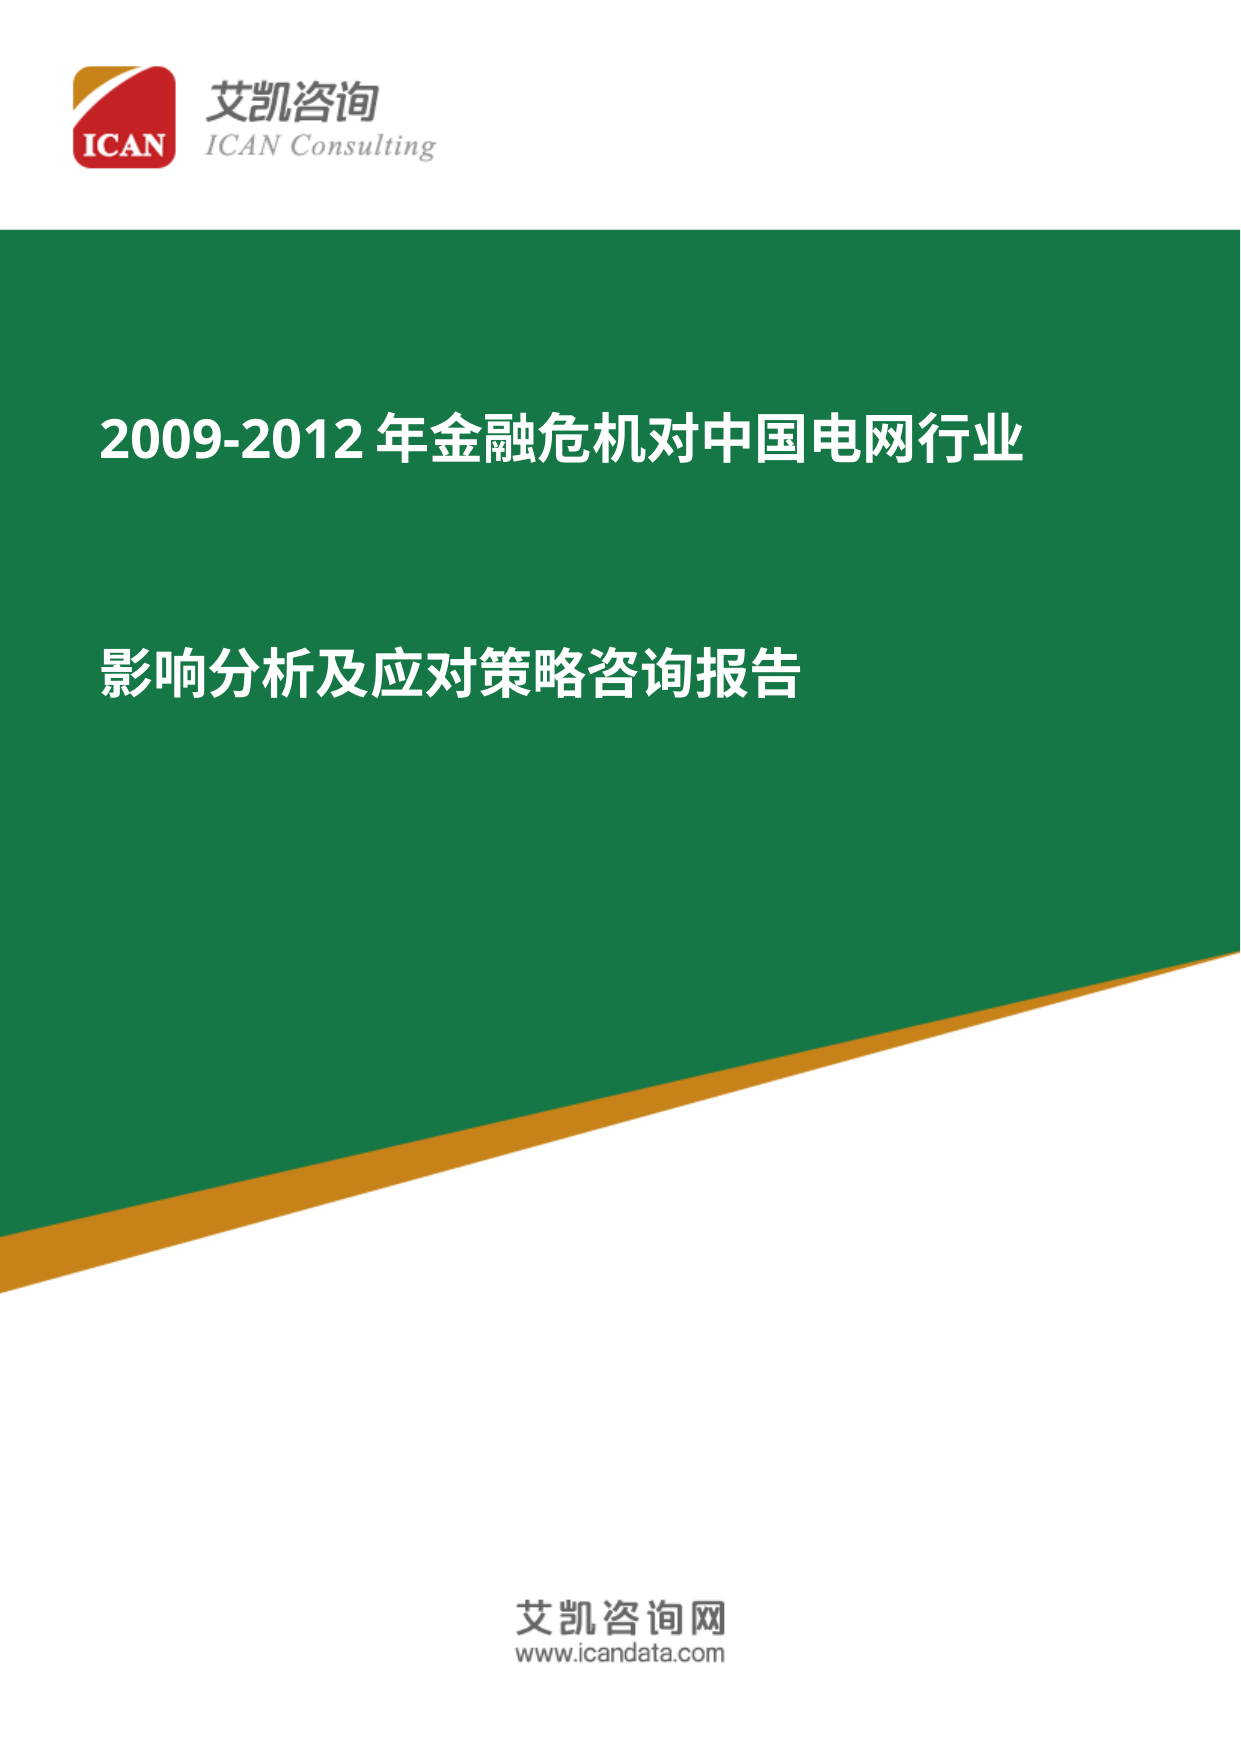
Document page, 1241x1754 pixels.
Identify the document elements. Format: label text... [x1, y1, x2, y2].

picture [0, 5, 1241, 1754]
subtitle 2009-2012年金融危机对中国电网行业影响分析及应对策略咨询报告 [99, 386, 1053, 718]
